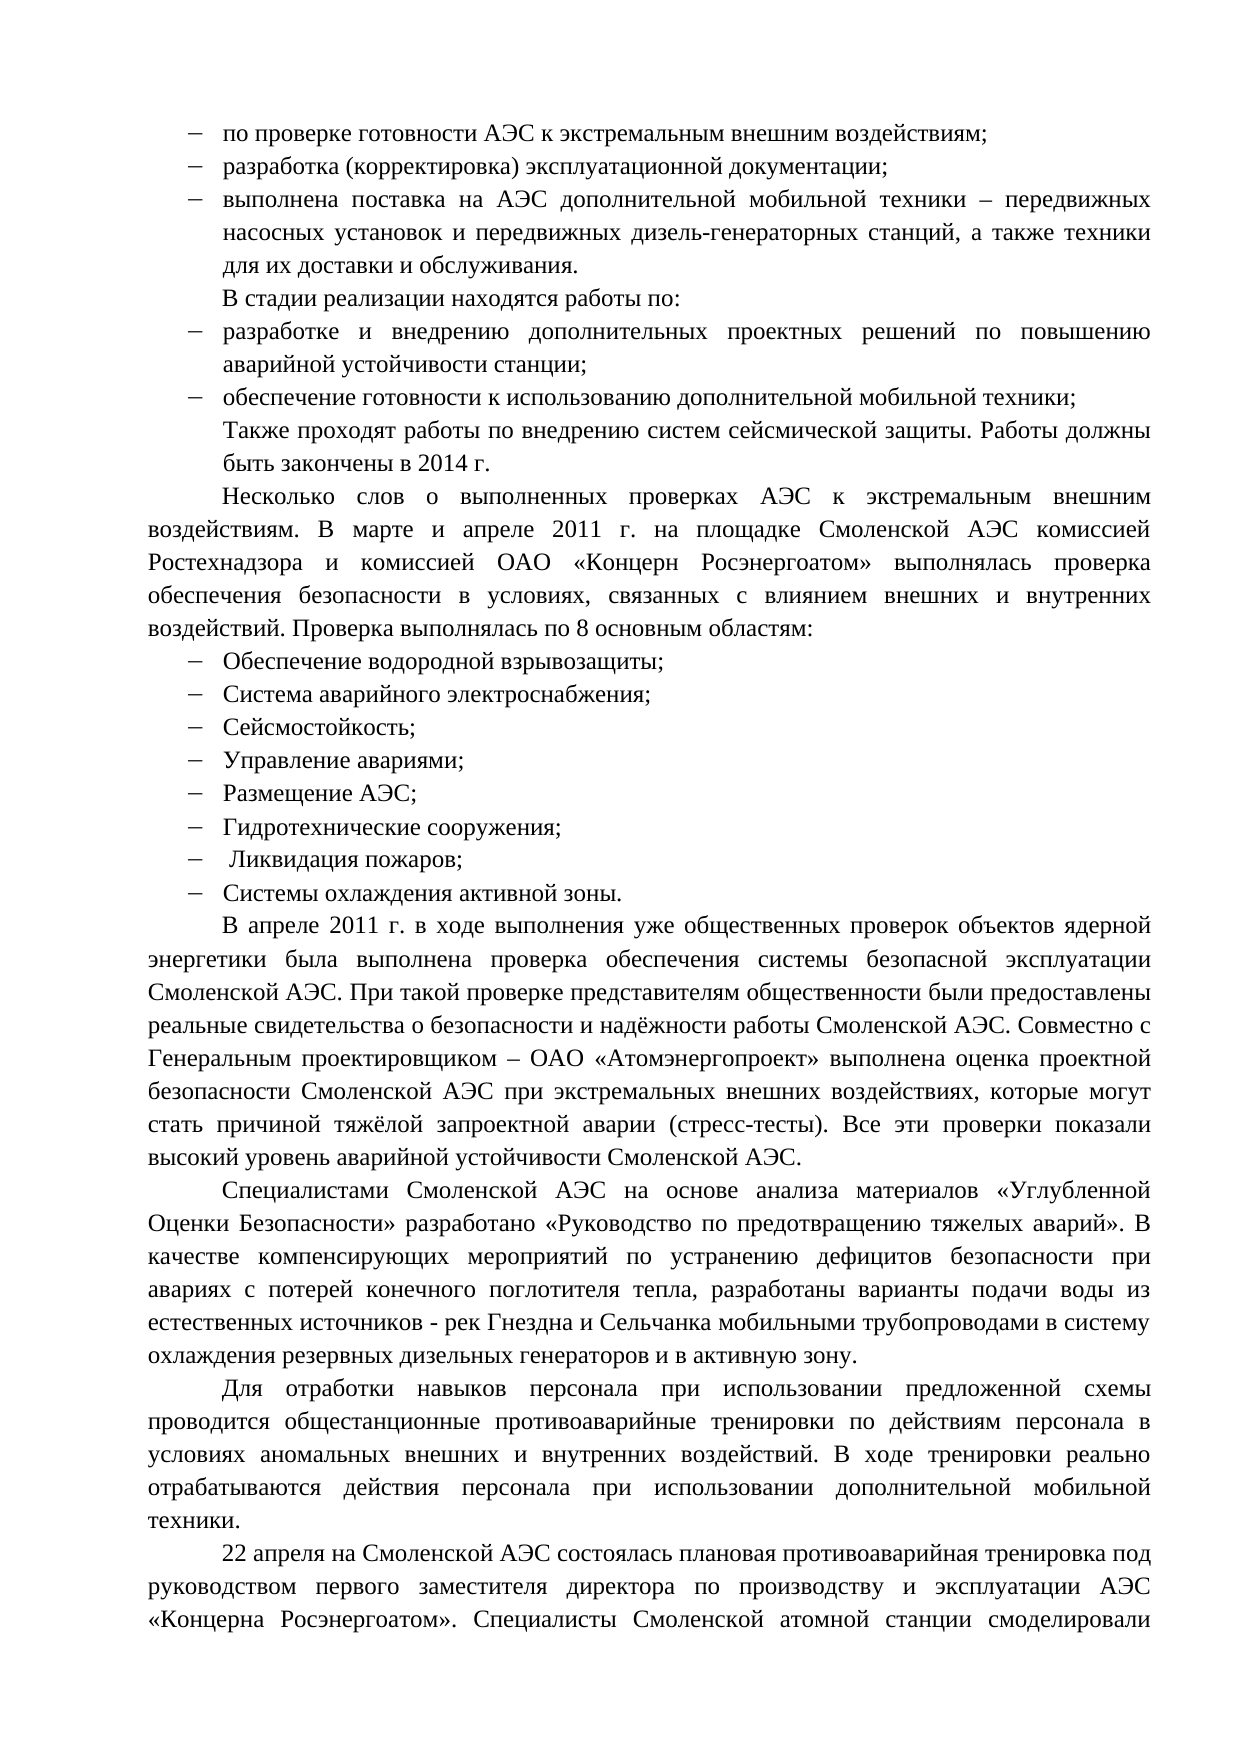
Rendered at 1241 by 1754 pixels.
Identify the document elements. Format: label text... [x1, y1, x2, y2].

text Специалистами Смоленской АЭС на основе анализа материалов «Углубленной Оценки Безопасности» разработано «Руководство по предотвращению тяжелых аварий». В качестве компенсирующих мероприятий по устранению дефицитов безопасности при авариях с потерей конечного поглотителя тепла, разработаны варианты подачи воды из естественных источников - рек Гнездна и Сельчанка мобильными трубопроводами в систему охлаждения резервных дизельных генераторов и в активную зону. [148, 1175, 1152, 1369]
text В апреле 2011 г. в ходе выполнения уже общественных проверок объектов ядерной энергетики была выполнена проверка обеспечения системы безопасной эксплуатации Смоленской АЭС. При такой проверке представителям общественности были предоставлены реальные свидетельства о безопасности и надёжности работы Смоленской АЭС. Совместно с Генеральным проектировщиком – ОАО «Атомэнергопроект» выполнена оценка проектной безопасности Смоленской АЭС при экстремальных внешних воздействиях, которые могут стать причиной тяжёлой запроектной аварии (стресс-тесты). Все эти проверки показали высокий уровень аварийной устойчивости Смоленской АЭС. [148, 911, 1152, 1171]
list выполнена поставка на АЭС дополнительной мобильной техники – передвижных насосных установок и передвижных дизель-генераторных станций, а также техники для их доставки и обслуживания. [185, 184, 1152, 279]
text Для отработки навыков персонала при использовании предложенной схемы проводится общестанционные противоаварийные тренировки по действиям персонала в условиях аномальных внешних и внутренних воздействий. В ходе тренировки реально отрабатываются действия персонала при использовании дополнительной мобильной техники. [148, 1373, 1152, 1534]
list Управление авариями; [185, 746, 1152, 774]
text Также проходят работы по внедрению систем сейсмической защиты. Работы должны быть закончены в 2014 г. [223, 415, 1152, 477]
list обеспечение готовности к использованию дополнительной мобильной техники; [185, 382, 1152, 411]
list Системы охлаждения активной зоны. [185, 878, 1152, 906]
list разработке и внедрению дополнительных проектных решений по повышению аварийной устойчивости станции; [185, 316, 1152, 378]
list по проверке готовности АЭС к экстремальным внешним воздействиям; [185, 118, 1152, 147]
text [148, 1538, 1152, 1633]
list Гидротехнические сооружения; [185, 812, 1152, 840]
text В стадии реализации находятся работы по: [148, 283, 1152, 312]
list Ликвидация пожаров; [185, 844, 1152, 873]
text Несколько слов о выполненных проверках АЭС к экстремальным внешним воздействиям. В марте и апреле 2011 г. на площадке Смоленской АЭС комиссией Ростехнадзора и комиссией ОАО «Концерн Росэнергоатом» выполнялась проверка обеспечения безопасности в условиях, связанных с влиянием внешних и внутренних воздействий. Проверка выполнялась по 8 основным областям: [148, 481, 1152, 642]
list Система аварийного электроснабжения; [185, 679, 1152, 708]
list Обеспечение водородной взрывозащиты; [185, 646, 1152, 675]
list Размещение АЭС; [185, 778, 1152, 807]
list разработка (корректировка) эксплуатационной документации; [185, 151, 1152, 180]
list Сейсмостойкость; [185, 712, 1152, 741]
